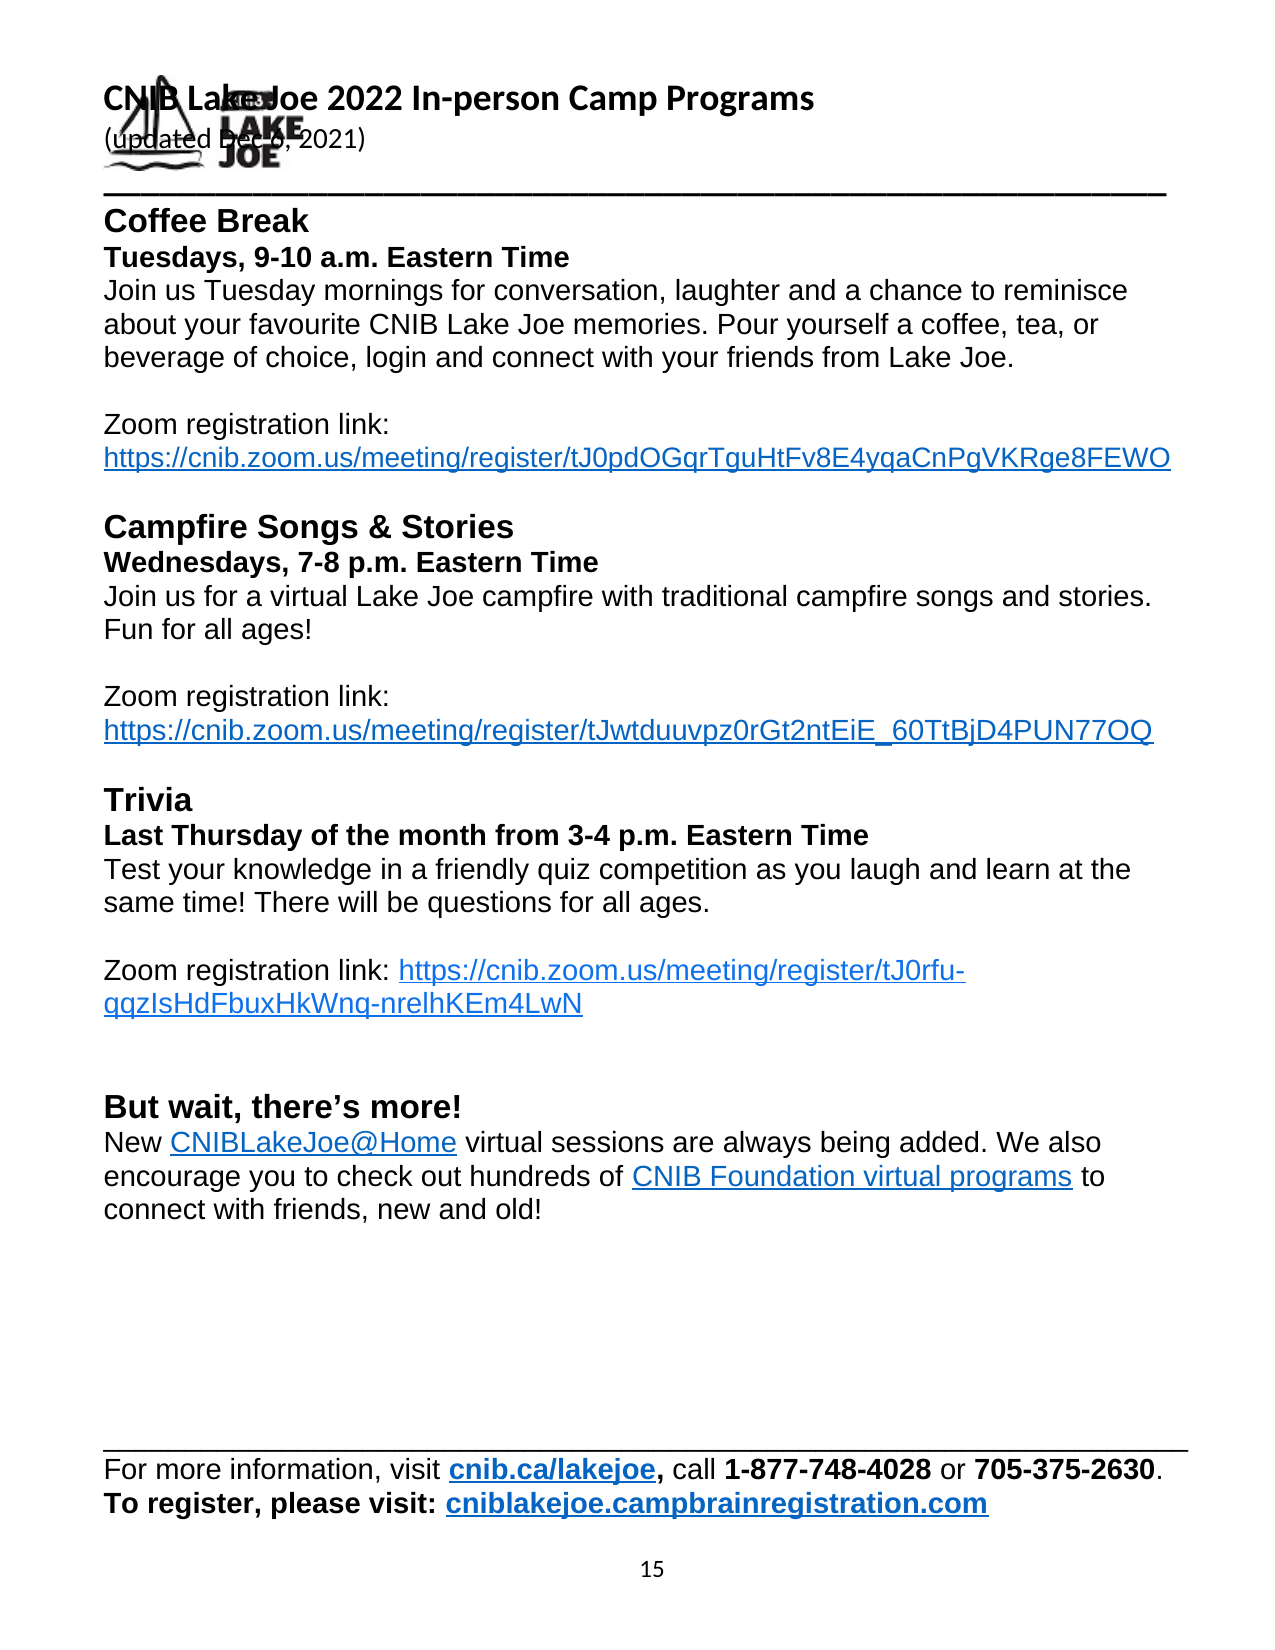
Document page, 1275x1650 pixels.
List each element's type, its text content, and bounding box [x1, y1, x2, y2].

subtitle Trivia [103, 780, 1200, 818]
text Tuesdays, 9-10 a.m. Eastern Time [103, 239, 1200, 273]
text Join us for a virtual Lake Joe campfire with traditional campfire songs and stories. Fun for all ages! [103, 579, 1200, 646]
text Zoom registration link: https://cnib.zoom.us/meeting/register/tJ0rfu-qqzIsHdFbuxHkWnq-nrelhKEm4LwN [103, 953, 398, 986]
text Last Thursday of the month from 3-4 p.m. Eastern Time [103, 818, 1200, 852]
text Test your knowledge in a friendly quiz competition as you laugh and learn at the same time! There will be questions for all ages. [103, 852, 1200, 919]
subtitle Campfire Songs & Stories [103, 507, 1200, 545]
text New CNIBLakeJoe@Home virtual sessions are always being added. We also encourage you to check out hundreds of CNIB Foundation virtual programs to connect with friends, new and old! [103, 1125, 1200, 1226]
subtitle But wait, there’s more! [103, 1087, 1200, 1125]
picture [103, 75, 304, 171]
text Wednesdays, 7-8 p.m. Eastern Time [103, 545, 1200, 579]
text Zoom registration link: https://cnib.zoom.us/meeting/register/tJwtduuvpz0rGt2ntEiE_60TtBjD4PUN77OQ [103, 679, 1200, 746]
text Zoom registration link: https://cnib.zoom.us/meeting/register/tJ0rfu-qqzIsHdFbuxHkWnq-nrelhKEm4LwN [583, 953, 1200, 1020]
text Zoom registration link: https://cnib.zoom.us/meeting/register/tJ0pdOGqrTguHtFv8E4yqaCnPgVKRge8FEWO [103, 407, 1200, 473]
subtitle Coffee Break [103, 201, 1200, 239]
text Join us Tuesday mornings for conversation, laughter and a chance to reminisce about your favourite CNIB Lake Joe memories. Pour yourself a coffee, tea, or beverage of choice, login and connect with your friends from Lake Joe. [103, 273, 1200, 374]
